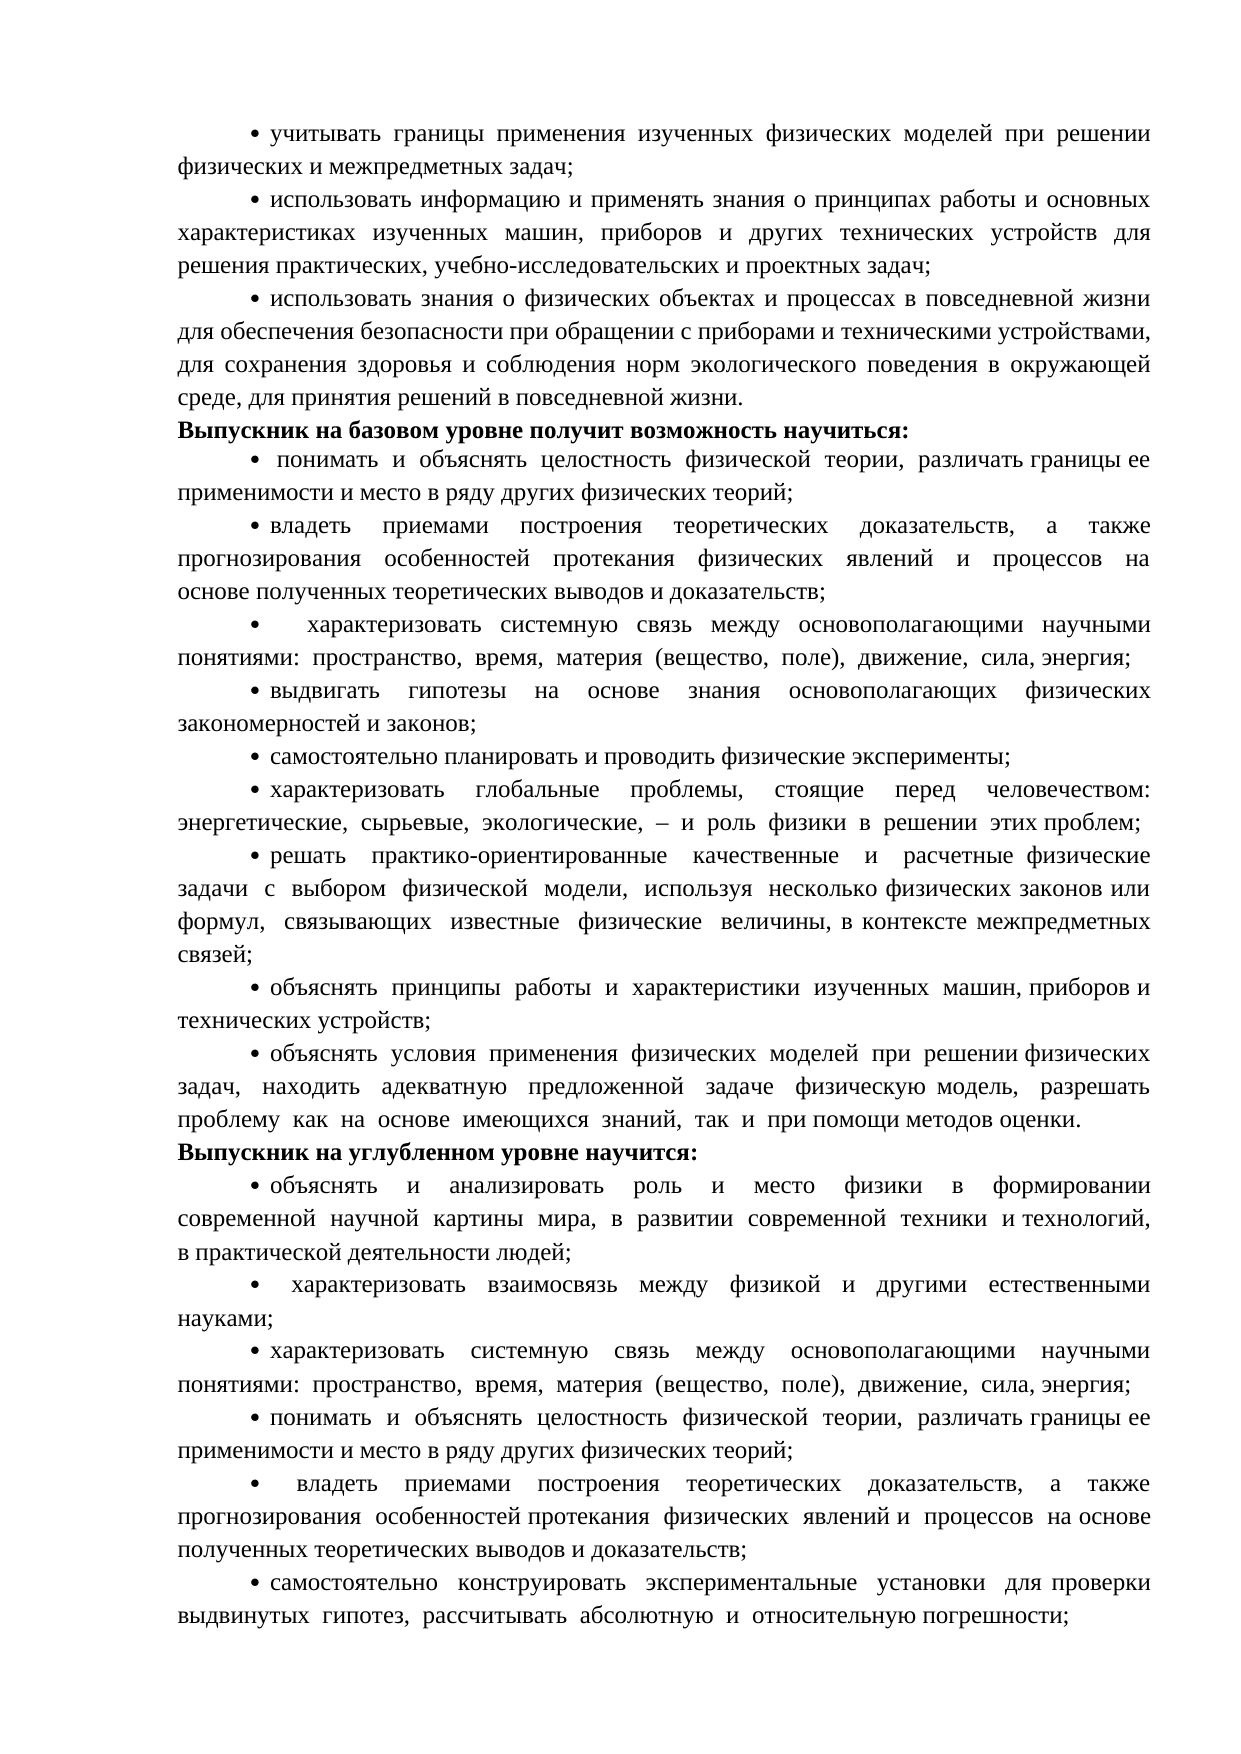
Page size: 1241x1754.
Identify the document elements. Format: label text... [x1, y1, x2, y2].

list владеть приемами построения теоретических доказательств, а также прогнозирования особенностей протекания физических явлений и процессов на основе полученных теоретических выводов и доказательств; [177, 510, 1152, 605]
list характеризовать взаимосвязь между физикой и другими естественными науками; [177, 1269, 1152, 1331]
list объяснять и анализировать роль и место физики в формировании современной научной картины мира, в развитии современной техники и технологий, в практической деятельности людей; [177, 1171, 1152, 1265]
list объяснять принципы работы и характеристики изученных машин, приборов и технических устройств; [177, 972, 1152, 1034]
list использовать знания о физических объектах и процессах в повседневной жизни для обеспечения безопасности при обращении с приборами и техническими устройствами, для сохранения здоровья и соблюдения норм экологического поведения в окружающей среде, для принятия решений в повседневной жизни. [177, 283, 1152, 411]
text Выпускник на углубленном уровне научится: [177, 1137, 1152, 1166]
list характеризовать системную связь между основополагающими научными понятиями: пространство, время, материя (вещество, поле), движение, сила, энергия; [177, 609, 1152, 671]
list самостоятельно конструировать экспериментальные установки для проверки выдвинутых гипотез, рассчитывать абсолютную и относительную погрешности; [177, 1567, 1152, 1628]
list учитывать границы применения изученных физических моделей при решении физических и межпредметных задач; [177, 118, 1152, 180]
list понимать и объяснять целостность физической теории, различать границы ее применимости и место в ряду других физических теорий; [177, 444, 1152, 506]
list понимать и объяснять целостность физической теории, различать границы ее применимости и место в ряду других физических теорий; [177, 1402, 1152, 1463]
list характеризовать системную связь между основополагающими научными понятиями: пространство, время, материя (вещество, поле), движение, сила, энергия; [177, 1336, 1152, 1397]
list решать практико-ориентированные качественные и расчетные физические задачи с выбором физической модели, используя несколько физических законов или формул, связывающих известные физические величины, в контексте межпредметных связей; [177, 840, 1152, 968]
text Выпускник на базовом уровне получит возможность научиться: [177, 415, 1152, 444]
list характеризовать глобальные проблемы, стоящие перед человечеством: энергетические, сырьевые, экологические, – и роль физики в решении этих проблем; [177, 774, 1152, 836]
list выдвигать гипотезы на основе знания основополагающих физических закономерностей и законов; [177, 675, 1152, 737]
list самостоятельно планировать и проводить физические эксперименты; [177, 741, 1152, 770]
list владеть приемами построения теоретических доказательств, а также прогнозирования особенностей протекания физических явлений и процессов на основе полученных теоретических выводов и доказательств; [177, 1468, 1152, 1562]
list использовать информацию и применять знания о принципах работы и основных характеристиках изученных машин, приборов и других технических устройств для решения практических, учебно-исследовательских и проектных задач; [177, 184, 1152, 279]
list объяснять условия применения физических моделей при решении физических задач, находить адекватную предложенной задаче физическую модель, разрешать проблему как на основе имеющихся знаний, так и при помощи методов оценки. [177, 1038, 1152, 1133]
